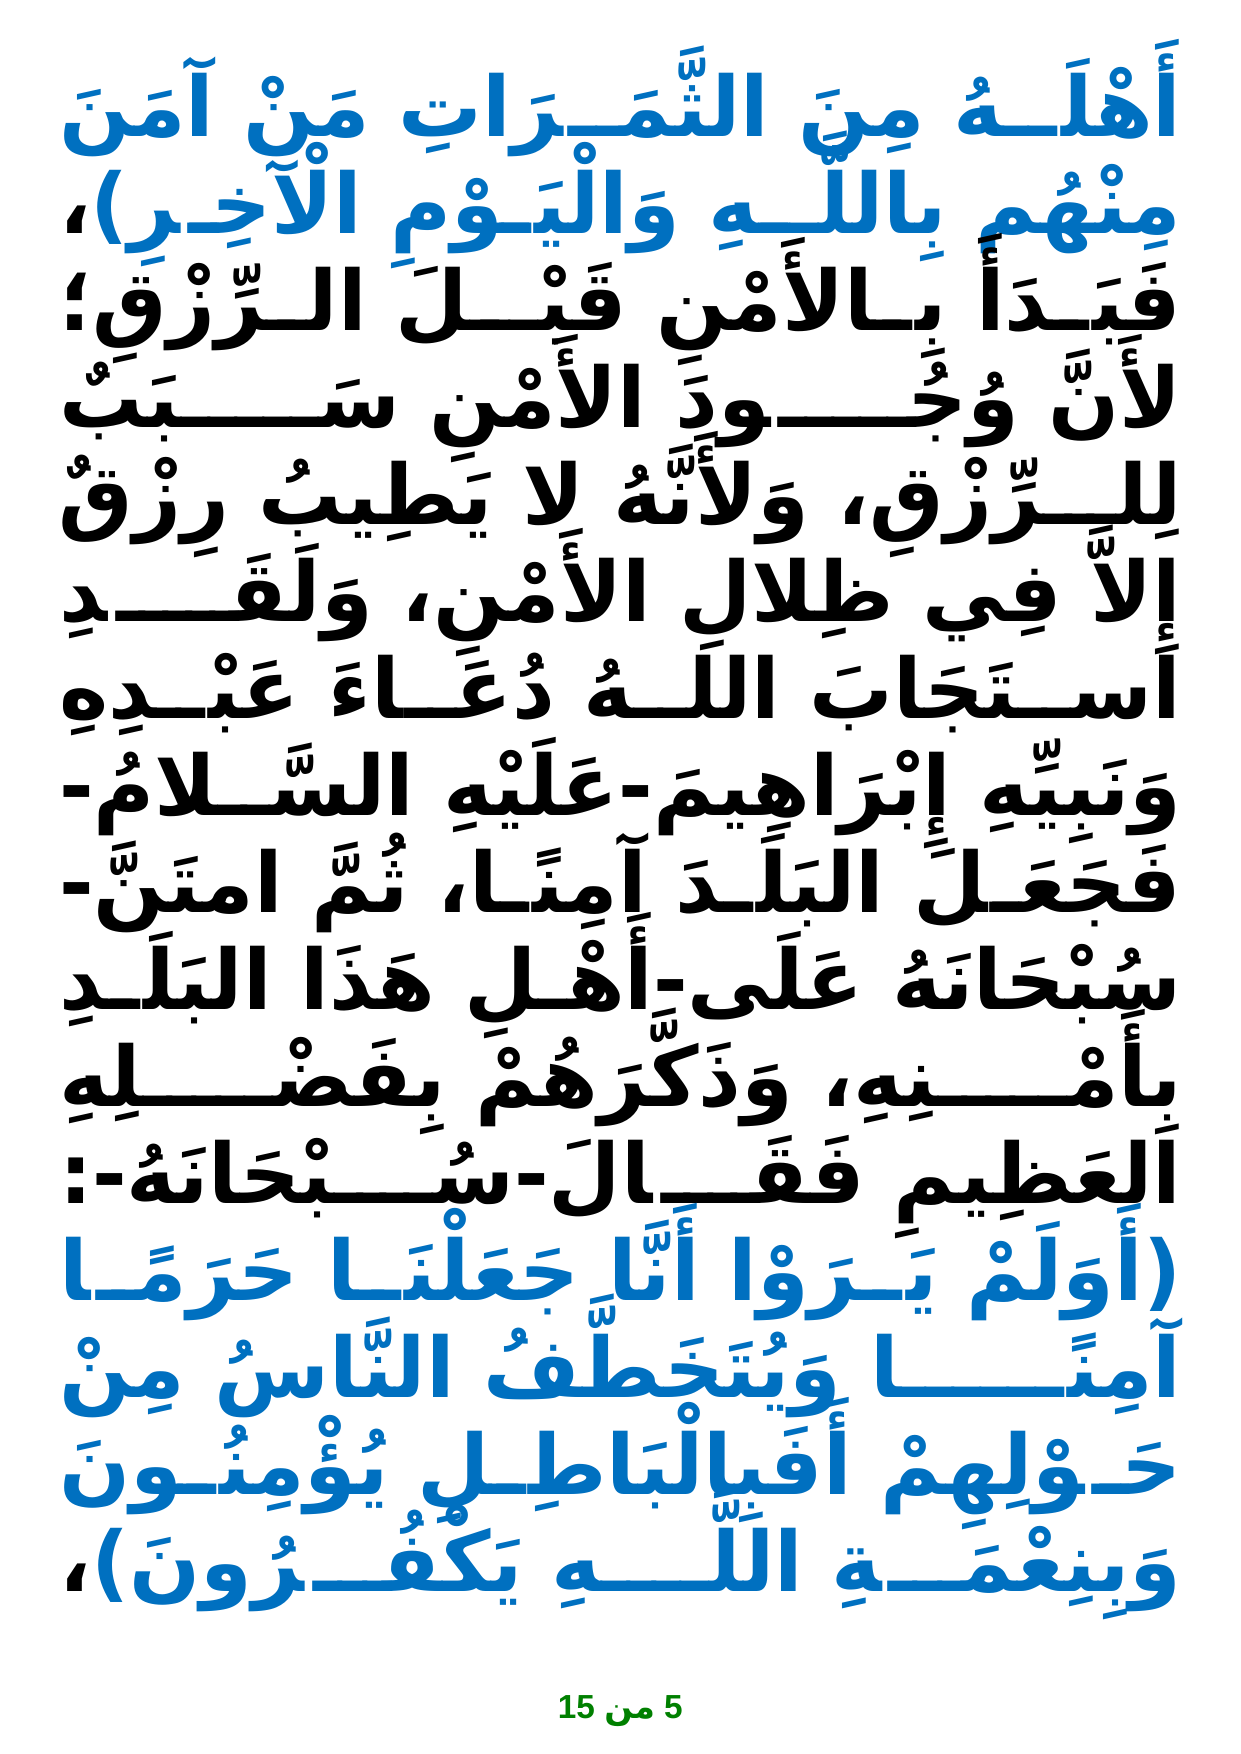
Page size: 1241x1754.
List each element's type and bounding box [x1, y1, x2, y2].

text [59, 59, 1181, 1611]
